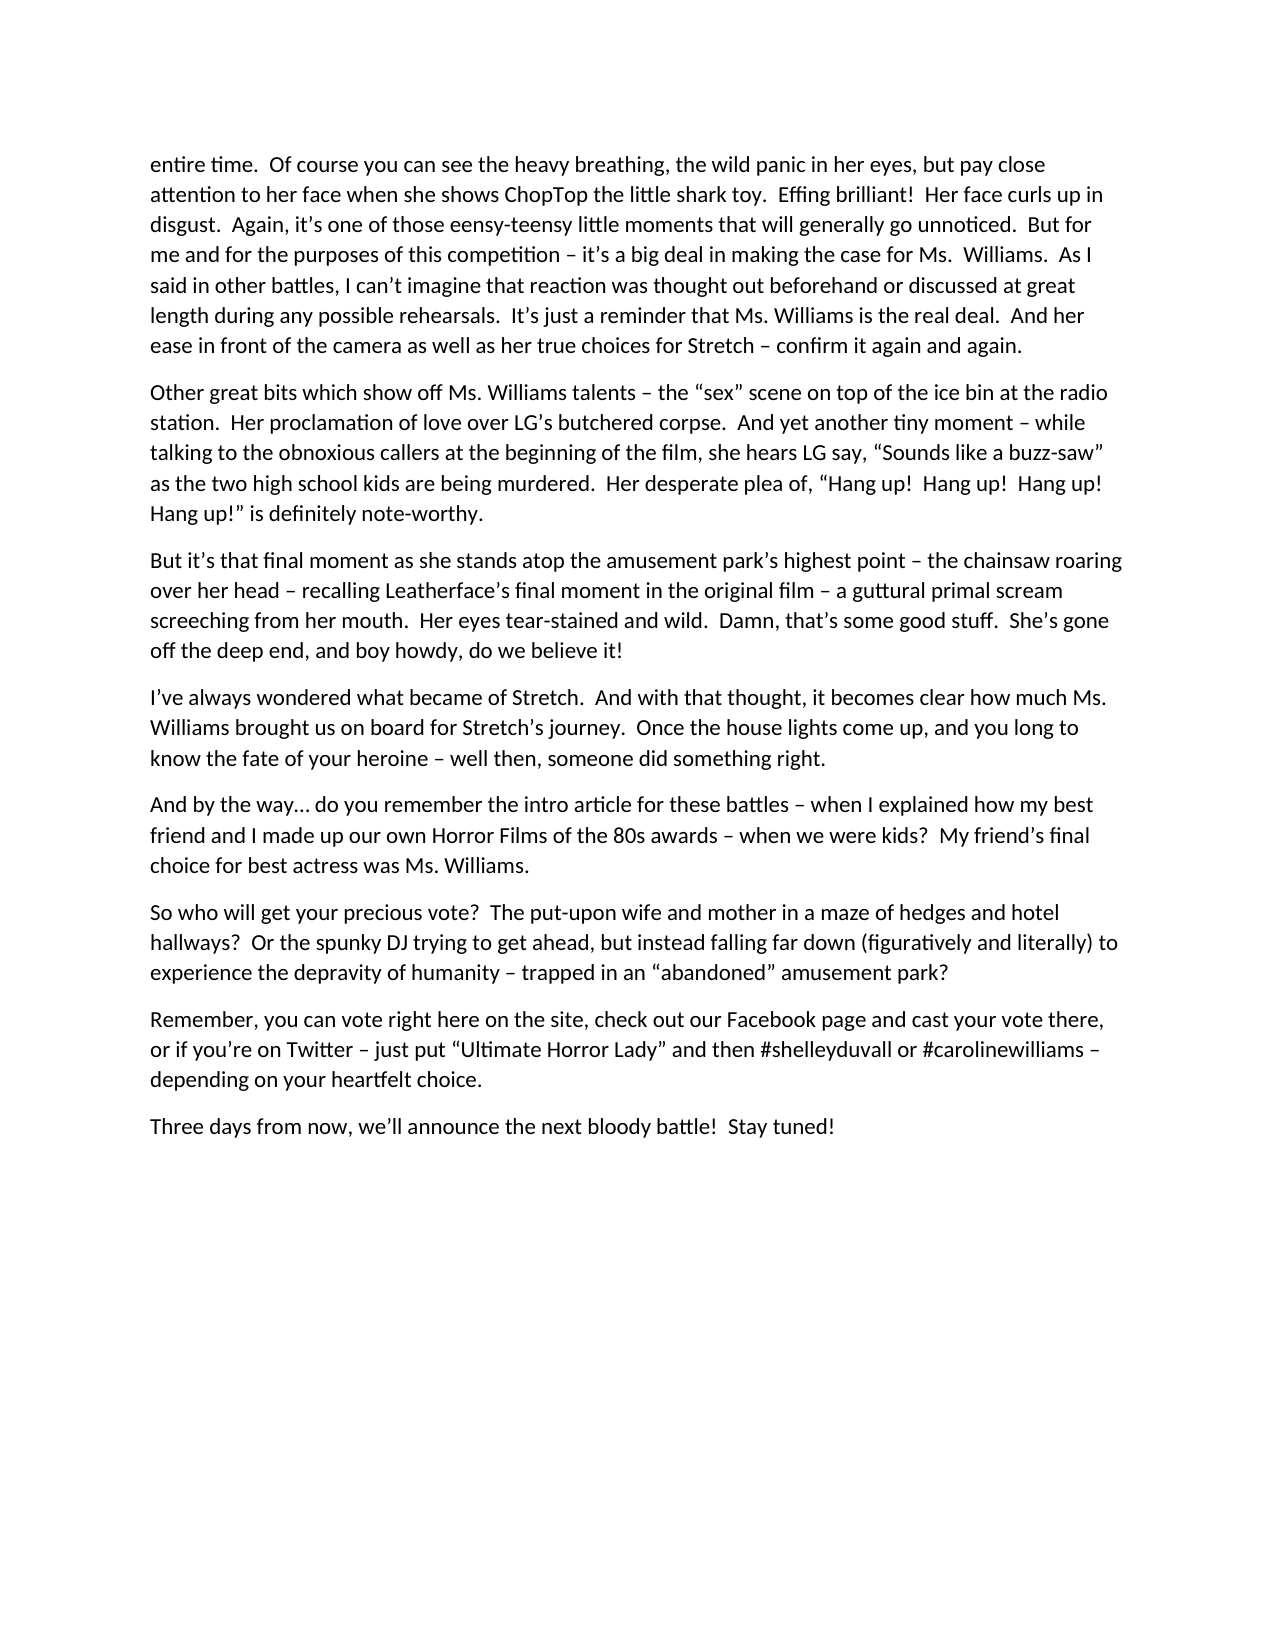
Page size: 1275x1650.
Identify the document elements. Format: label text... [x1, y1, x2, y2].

text Three days from now, we’ll announce the next bloody battle! Stay tuned! [150, 1112, 1125, 1141]
text I’ve always wondered what became of Stretch. And with that thought, it becomes clear how much Ms. Williams brought us on board for Stretch’s journey. Once the house lights come up, and you long to know the fate of your heroine – well then, someone did something right. [150, 683, 1125, 772]
text But it’s that final moment as she stands atop the amusement park’s highest point – the chainsaw roaring over her head – recalling Leatherface’s final moment in the original film – a guttural primal scream screeching from her mouth. Her eyes tear-stained and wild. Damn, that’s some good stuff. She’s gone off the deep end, and boy howdy, do we believe it! [150, 546, 1125, 664]
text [150, 150, 1125, 359]
text So who will get your precious vote? The put-upon wife and mother in a maze of hedges and hotel hallways? Or the spunky DJ trying to get ahead, but instead falling far down (figuratively and literally) to experience the depravity of humanity – trapped in an “abandoned” amusement park? [150, 898, 1125, 986]
text Remember, you can vote right here on the site, check out our Facebook page and cast your vote there, or if you’re on Twitter – just put “Ultimate Horror Lady” and then #shelleyduvall or #carolinewilliams – depending on your heartfelt choice. [150, 1005, 1125, 1094]
text And by the way… do you remember the intro article for these battles – when I explained how my best friend and I made up our own Horror Films of the 80s awards – when we were kids? My friend’s final choice for best actress was Ms. Williams. [150, 791, 1125, 879]
text Other great bits which show off Ms. Williams talents – the “sex” scene on top of the ice bin at the radio station. Her proclamation of love over LG’s butchered corpse. And yet another tiny moment – while talking to the obnoxious callers at the beginning of the film, she hears LG say, “Sounds like a buzz-saw” as the two high school kids are being murdered. Her desperate plea of, “Hang up! Hang up! Hang up! Hang up!” is definitely note-worthy. [150, 378, 1125, 527]
